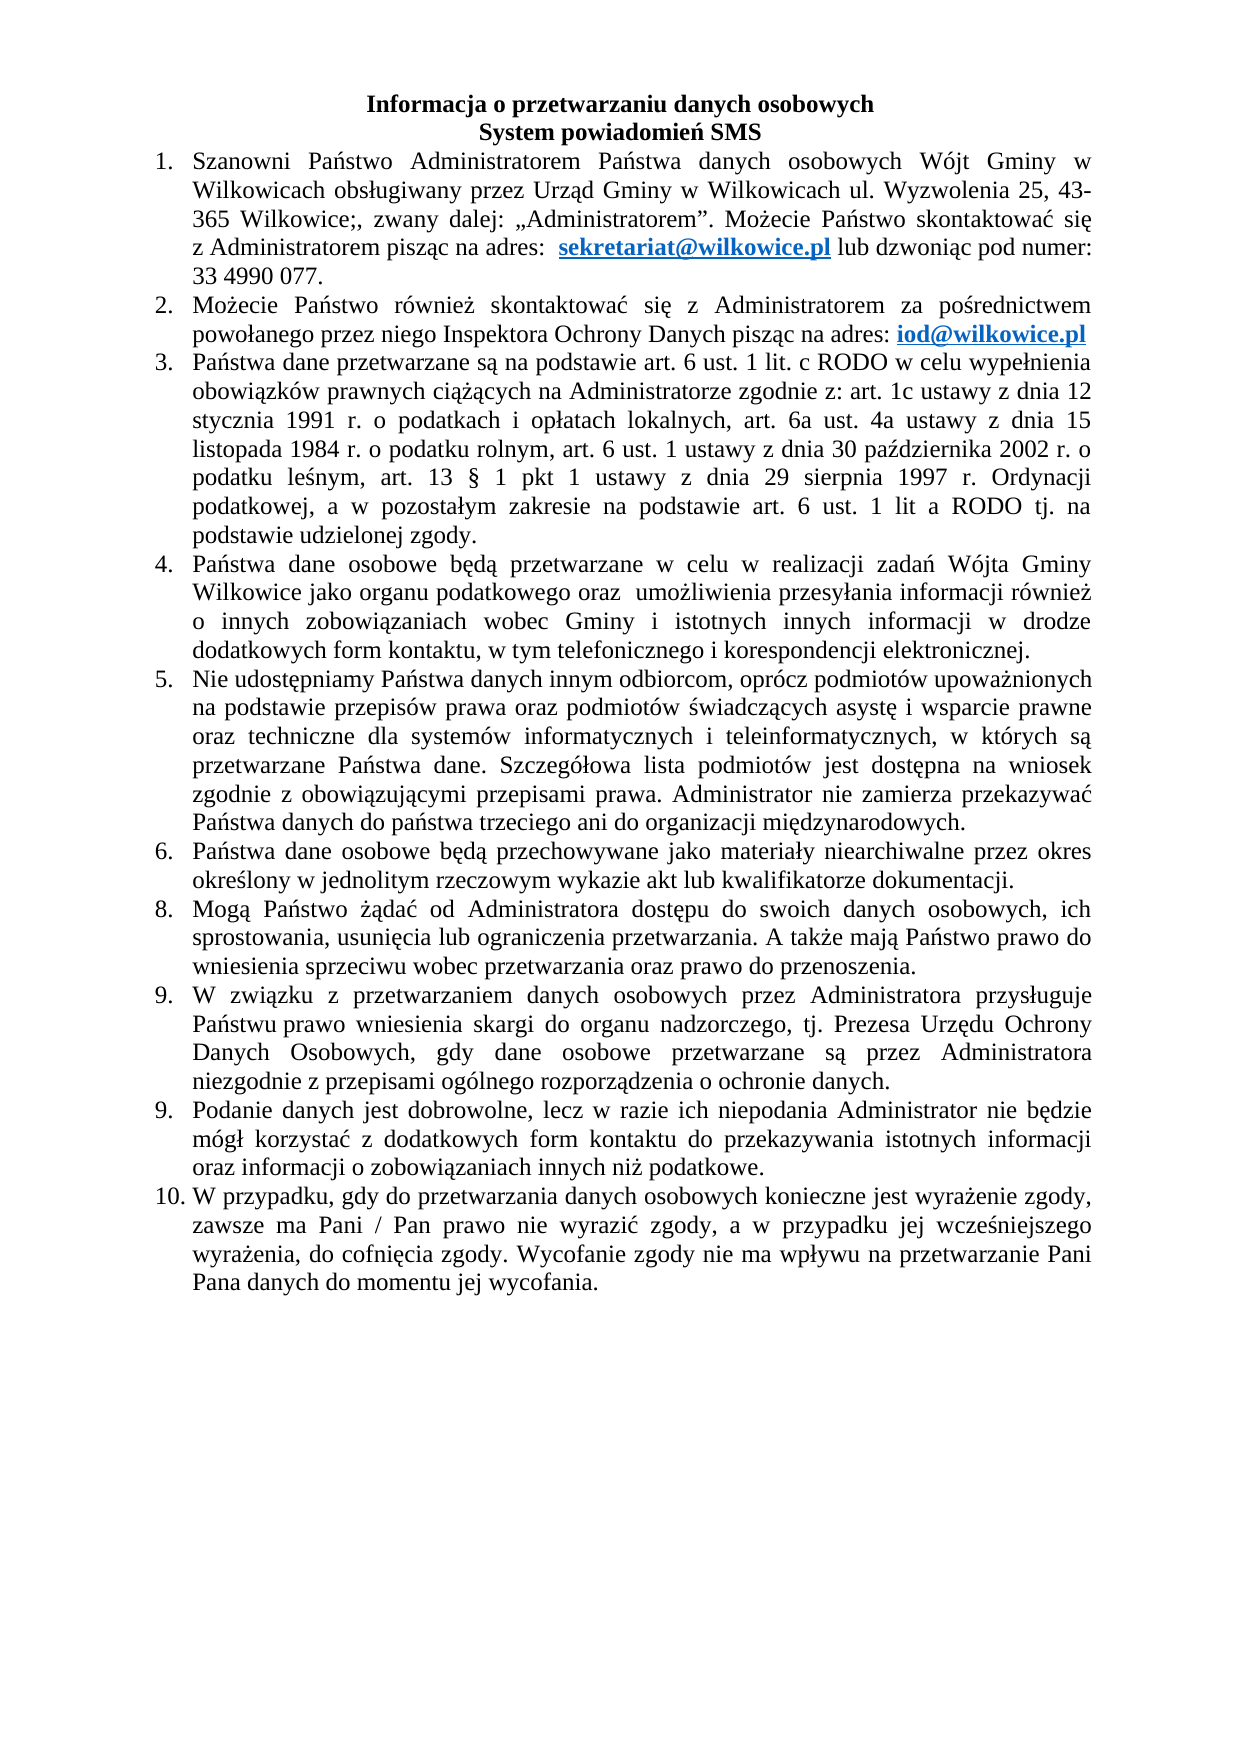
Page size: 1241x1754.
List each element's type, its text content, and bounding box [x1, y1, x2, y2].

text Informacja o przetwarzaniu danych osobowych [148, 89, 1093, 117]
list W związku z przetwarzaniem danych osobowych przez Administratora przysługuje Państwu prawo wniesienia skargi do organu nadzorczego, tj. Prezesa Urzędu Ochrony Danych Osobowych, gdy dane osobowe przetwarzane są przez Administratora niezgodnie z przepisami ogólnego rozporządzenia o ochronie danych. [154, 980, 1093, 1095]
list Państwa dane przetwarzane są na podstawie art. 6 ust. 1 lit. c RODO w celu wypełnienia obowiązków prawnych ciążących na Administratorze zgodnie z: art. 1c ustawy z dnia 12 stycznia 1991 r. o podatkach i opłatach lokalnych, art. 6a ust. 4a ustawy z dnia 15 listopada 1984 r. o podatku rolnym, art. 6 ust. 1 ustawy z dnia 30 października 2002 r. o podatku leśnym, art. 13 § 1 pkt 1 ustawy z dnia 29 sierpnia 1997 r. Ordynacji podatkowej, a w pozostałym zakresie na podstawie art. 6 ust. 1 lit a RODO tj. na podstawie udzielonej zgody. [154, 347, 1093, 549]
text System powiadomień SMS [148, 117, 1093, 146]
list Państwa dane osobowe będą przechowywane jako materiały niearchiwalne przez okres określony w jednolitym rzeczowym wykazie akt lub kwalifikatorze dokumentacji. [154, 836, 1093, 894]
list Mogą Państwo żądać od Administratora dostępu do swoich danych osobowych, ich sprostowania, usunięcia lub ograniczenia przetwarzania. A także mają Państwo prawo do wniesienia sprzeciwu wobec przetwarzania oraz prawo do przenoszenia. [154, 894, 1093, 980]
list Nie udostępniamy Państwa danych innym odbiorcom, oprócz podmiotów upoważnionych na podstawie przepisów prawa oraz podmiotów świadczących asystę i wsparcie prawne oraz techniczne dla systemów informatycznych i teleinformatycznych, w których są przetwarzane Państwa dane. Szczegółowa lista podmiotów jest dostępna na wniosek zgodnie z obowiązującymi przepisami prawa. Administrator nie zamierza przekazywać Państwa danych do państwa trzeciego ani do organizacji międzynarodowych. [154, 664, 1093, 836]
list Państwa dane osobowe będą przetwarzane w celu w realizacji zadań Wójta Gminy Wilkowice jako organu podatkowego oraz umożliwienia przesyłania informacji również o innych zobowiązaniach wobec Gminy i istotnych innych informacji w drodze dodatkowych form kontaktu, w tym telefonicznego i korespondencji elektronicznej. [154, 549, 1093, 664]
list Możecie Państwo również skontaktować się z Administratorem za pośrednictwem powołanego przez niego Inspektora Ochrony Danych pisząc na adres: iod@wilkowice.pl [154, 290, 1093, 347]
list Szanowni Państwo Administratorem Państwa danych osobowych Wójt Gminy w Wilkowicach obsługiwany przez Urząd Gminy w Wilkowicach ul. Wyzwolenia 25, 43-365 Wilkowice;, zwany dalej: „Administratorem”. Możecie Państwo skontaktować się z Administratorem pisząc na adres: sekretariat@wilkowice.pl lub dzwoniąc pod numer: 33 4990 077. [154, 146, 1093, 290]
list Podanie danych jest dobrowolne, lecz w razie ich niepodania Administrator nie będzie mógł korzystać z dodatkowych form kontaktu do przekazywania istotnych informacji oraz informacji o zobowiązaniach innych niż podatkowe. [154, 1095, 1093, 1181]
list W przypadku, gdy do przetwarzania danych osobowych konieczne jest wyrażenie zgody, zawsze ma Pani / Pan prawo nie wyrazić zgody, a w przypadku jej wcześniejszego wyrażenia, do cofnięcia zgody. Wycofanie zgody nie ma wpływu na przetwarzanie Pani Pana danych do momentu jej wycofania. [154, 1181, 1093, 1296]
